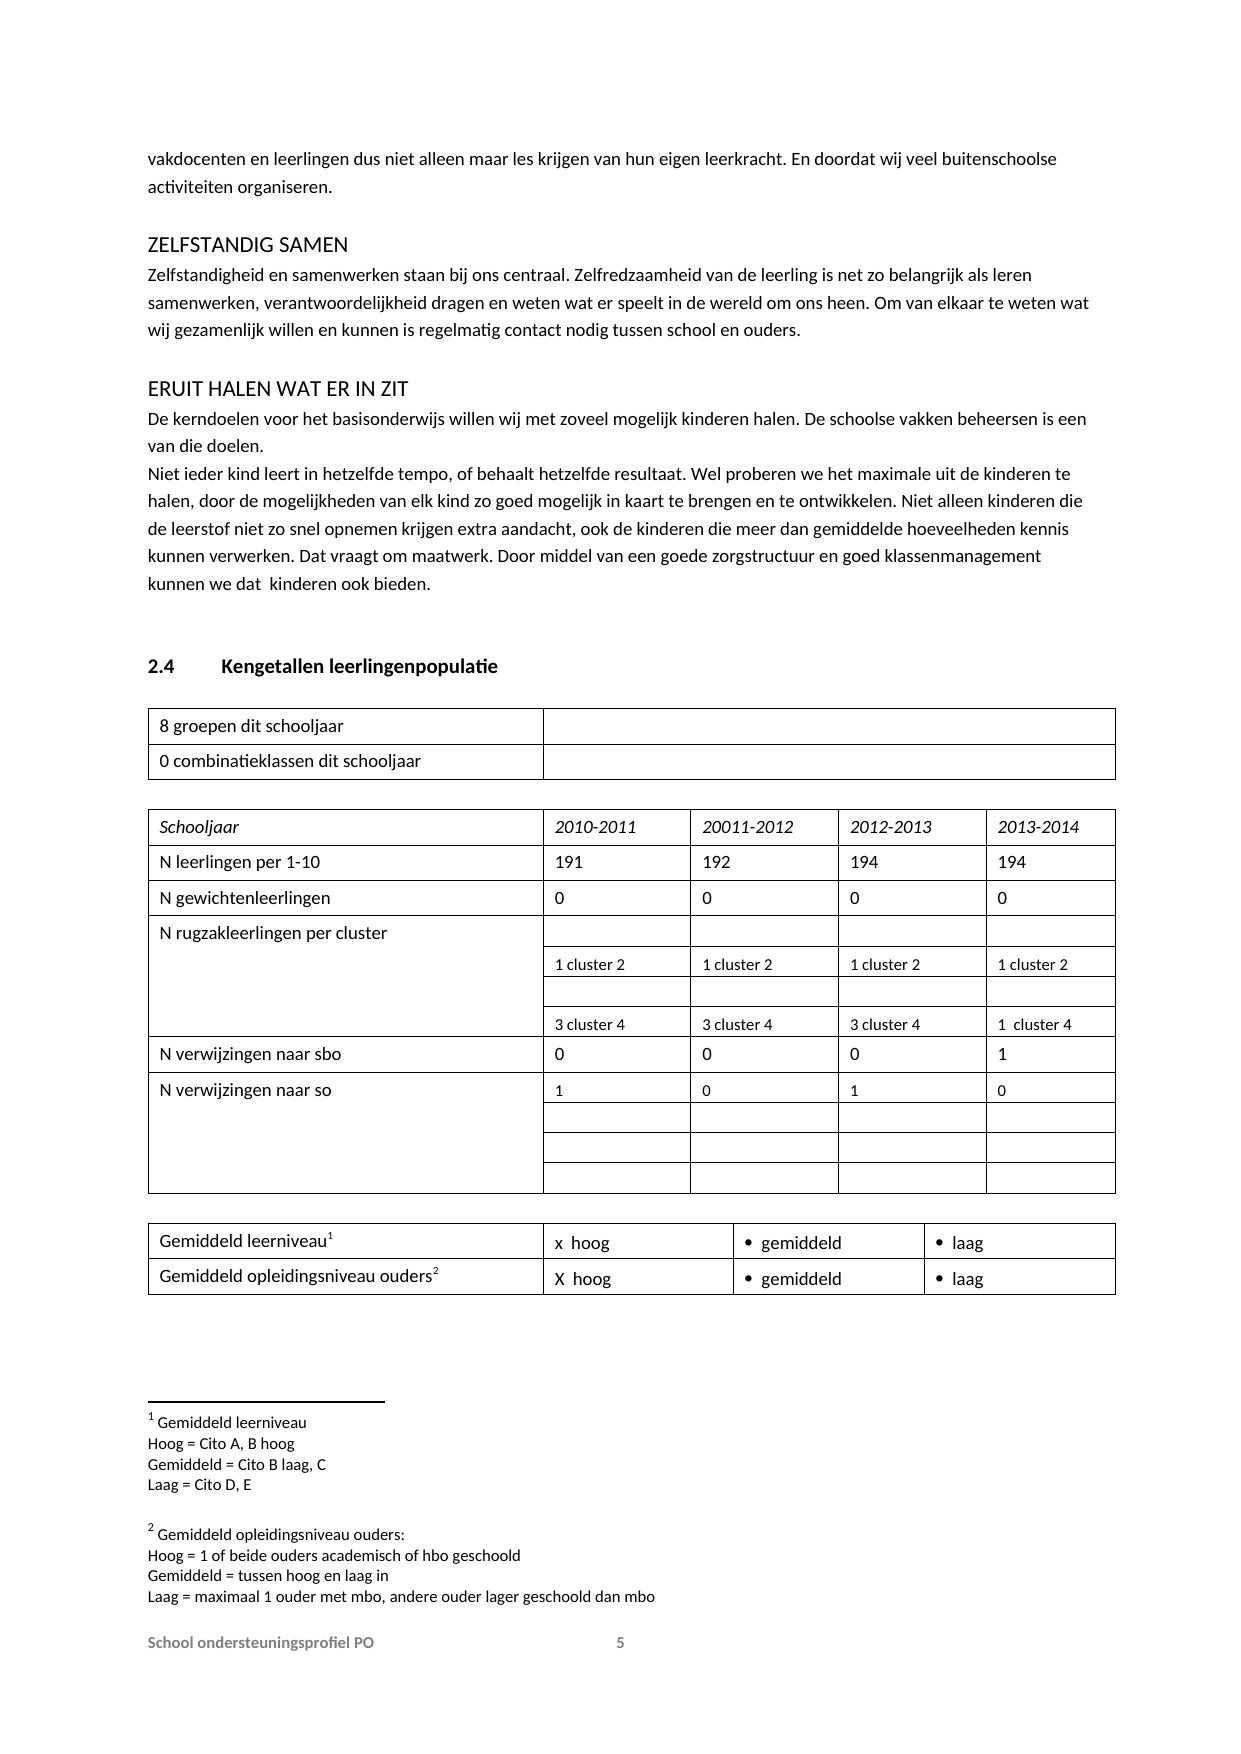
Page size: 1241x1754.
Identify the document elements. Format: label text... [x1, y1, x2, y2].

table_cell [987, 1133, 1115, 1162]
table_cell [544, 745, 1115, 779]
table_cell [691, 977, 838, 1006]
table_cell 194 [987, 846, 1115, 880]
table_header [544, 709, 1115, 743]
table_cell [691, 1133, 838, 1162]
text ERUIT HALEN WAT ER IN ZIT [148, 374, 1093, 402]
table_cell 0 [987, 881, 1115, 915]
table_cell 3 cluster 4 [691, 1007, 838, 1036]
table_cell 1 cluster 2 [839, 947, 986, 976]
table_cell N rugzakleerlingen per cluster [149, 916, 543, 1036]
table_cell gemiddeld [734, 1259, 924, 1293]
table_cell 1 cluster 2 [544, 947, 690, 976]
table_cell N verwijzingen naar so [149, 1073, 543, 1192]
table_cell Gemiddeld opleidingsniveau ouders [149, 1259, 543, 1293]
table_cell 1 cluster 2 [691, 947, 838, 976]
subtitle 2.4 Kengetallen leerlingenpopulatie [148, 650, 1093, 679]
text Zelfstandigheid en samenwerken staan bij ons centraal. Zelfredzaamheid van de leerling is net zo belangrijk als leren samenwerken, verantwoordelijkheid dragen en weten wat er speelt in de wereld om ons heen. Om van elkaar te weten wat wij gezamenlijk willen en kunnen is regelmatig contact nodig tussen school en ouders. [148, 264, 1093, 342]
table_cell [987, 1163, 1115, 1192]
table_cell 191 [544, 846, 690, 880]
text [148, 148, 1093, 198]
table_cell 1 cluster 2 [987, 947, 1115, 976]
table_header gemiddeld [734, 1224, 924, 1258]
table_cell [839, 977, 986, 1006]
table_cell 1 [987, 1037, 1115, 1072]
table_cell 0 [544, 1037, 690, 1072]
table_cell 0 [691, 1037, 838, 1072]
table_cell 0 [839, 1037, 986, 1072]
table_cell X hoog [544, 1259, 733, 1293]
table_header 2010-2011 [544, 810, 690, 844]
table_cell 3 cluster 4 [839, 1007, 986, 1036]
table_header laag [925, 1224, 1115, 1258]
text ZELFSTANDIG SAMEN [148, 230, 1093, 258]
table_cell [691, 1103, 838, 1132]
table_cell [987, 1103, 1115, 1132]
table_header 20011-2012 [691, 810, 838, 844]
table_cell 1 cluster 4 [987, 1007, 1115, 1036]
table_header 8 groepen dit schooljaar [149, 709, 543, 743]
table_cell [544, 916, 690, 946]
table_cell [544, 977, 690, 1006]
table_cell [839, 1163, 986, 1192]
table_header x hoog [544, 1224, 733, 1258]
table_cell N verwijzingen naar sbo [149, 1037, 543, 1072]
table_cell N leerlingen per 1-10 [149, 846, 543, 880]
table_cell [839, 1103, 986, 1132]
table_cell 1 [544, 1073, 690, 1102]
table_cell 0 [544, 881, 690, 915]
table_cell 0 [691, 1073, 838, 1102]
table_cell [544, 1103, 690, 1132]
table_header Gemiddeld leerniveau [149, 1224, 543, 1258]
table_cell 0 [839, 881, 986, 915]
table_cell [839, 1133, 986, 1162]
table_header Schooljaar [149, 810, 543, 844]
table_cell [691, 916, 838, 946]
table_cell 194 [839, 846, 986, 880]
table_cell laag [925, 1259, 1115, 1293]
table_header 2012-2013 [839, 810, 986, 844]
table_cell N gewichtenleerlingen [149, 881, 543, 915]
table_cell [987, 977, 1115, 1006]
table_cell [691, 1163, 838, 1192]
table_cell 0 [987, 1073, 1115, 1102]
text Niet ieder kind leert in hetzelfde tempo, of behaalt hetzelfde resultaat. Wel proberen we het maximale uit de kinderen te halen, door de mogelijkheden van elk kind zo goed mogelijk in kaart te brengen en te ontwikkelen. Niet alleen kinderen die de leerstof niet zo snel opnemen krijgen extra aandacht, ook de kinderen die meer dan gemiddelde hoeveelheden kennis kunnen verwerken. Dat vraagt om maatwerk. Door middel van een goede zorgstructuur en goed klassenmanagement kunnen we dat kinderen ook bieden. [148, 462, 1093, 595]
table_cell 1 [839, 1073, 986, 1102]
table_cell 0 combinatieklassen dit schooljaar [149, 745, 543, 779]
table_cell 3 cluster 4 [544, 1007, 690, 1036]
table_header 2013-2014 [987, 810, 1115, 844]
table_cell 0 [691, 881, 838, 915]
table_cell 192 [691, 846, 838, 880]
table_cell [839, 916, 986, 946]
text De kerndoelen voor het basisonderwijs willen wij met zoveel mogelijk kinderen halen. De schoolse vakken beheersen is een van die doelen. [148, 407, 1093, 458]
table_cell [544, 1163, 690, 1192]
table_cell [987, 916, 1115, 946]
table_cell [544, 1133, 690, 1162]
